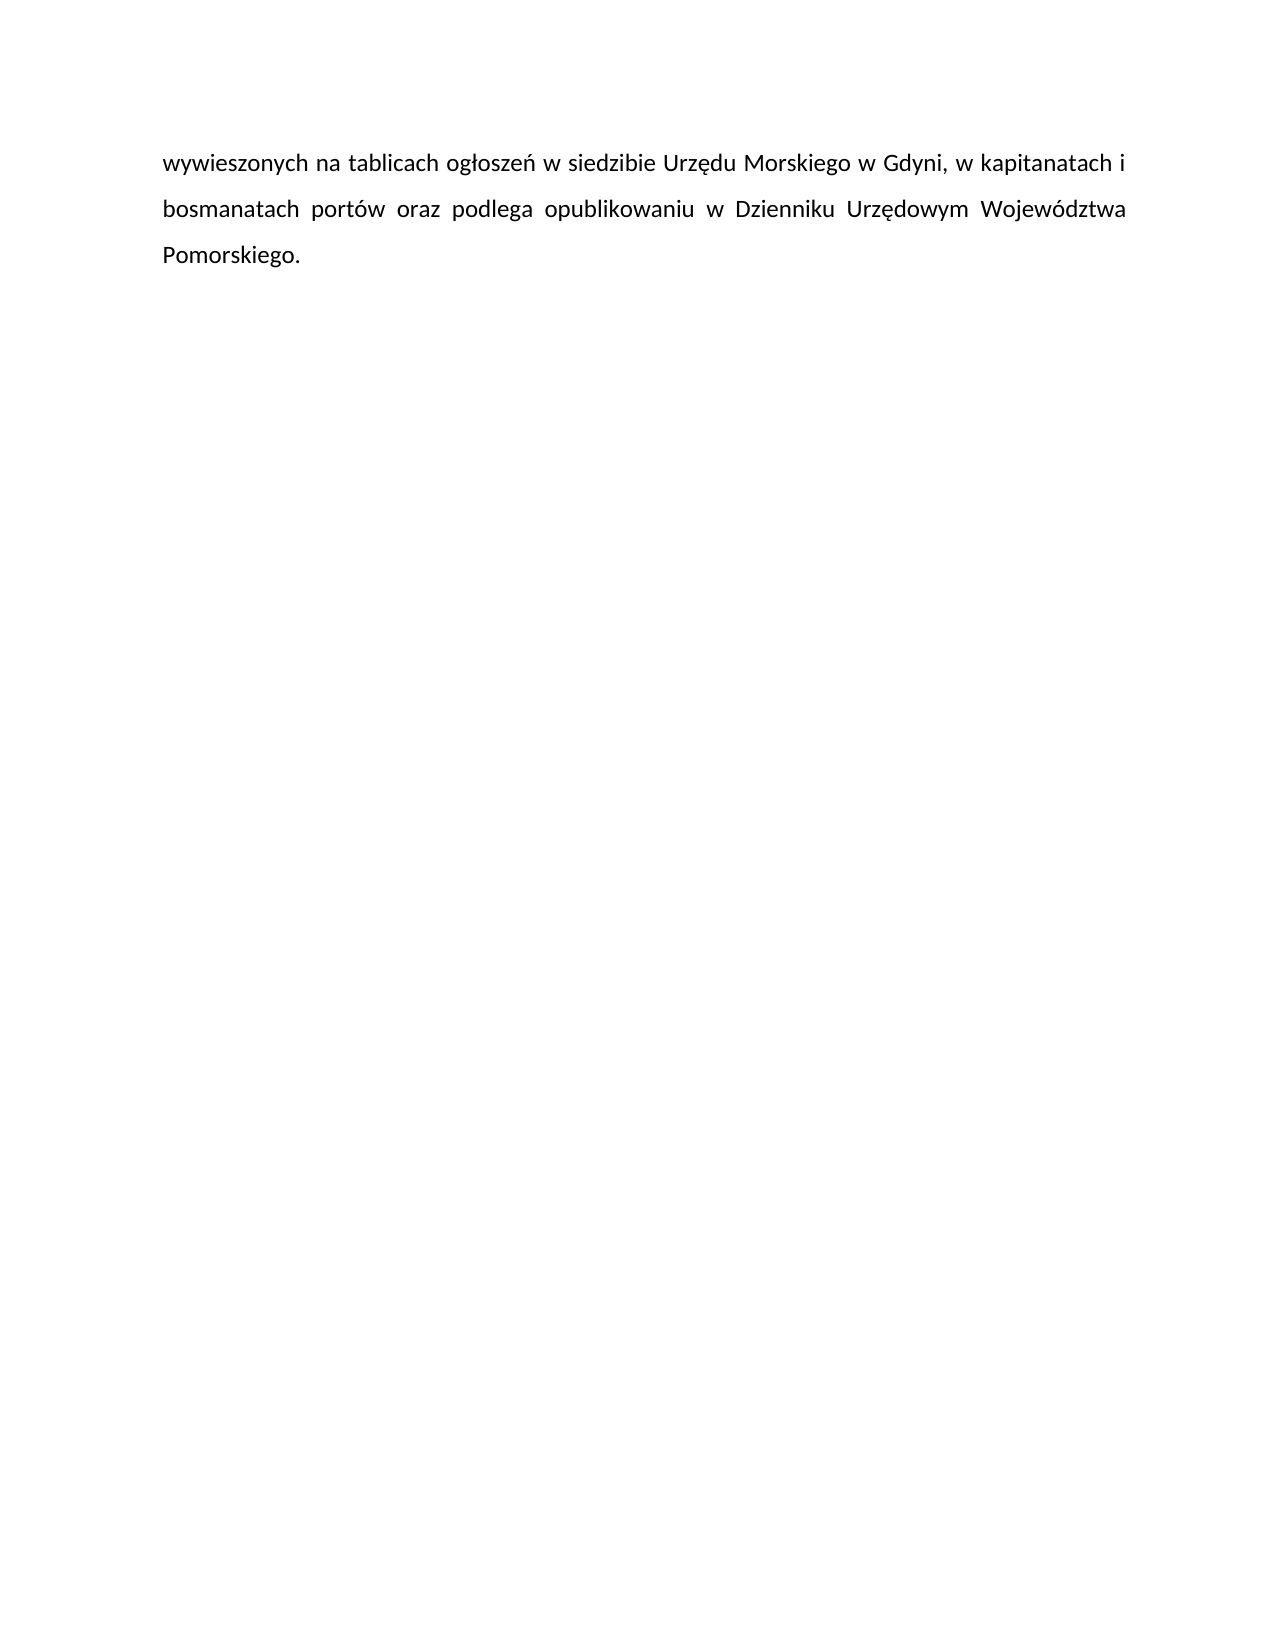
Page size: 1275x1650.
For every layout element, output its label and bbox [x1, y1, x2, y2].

list [162, 148, 1127, 269]
